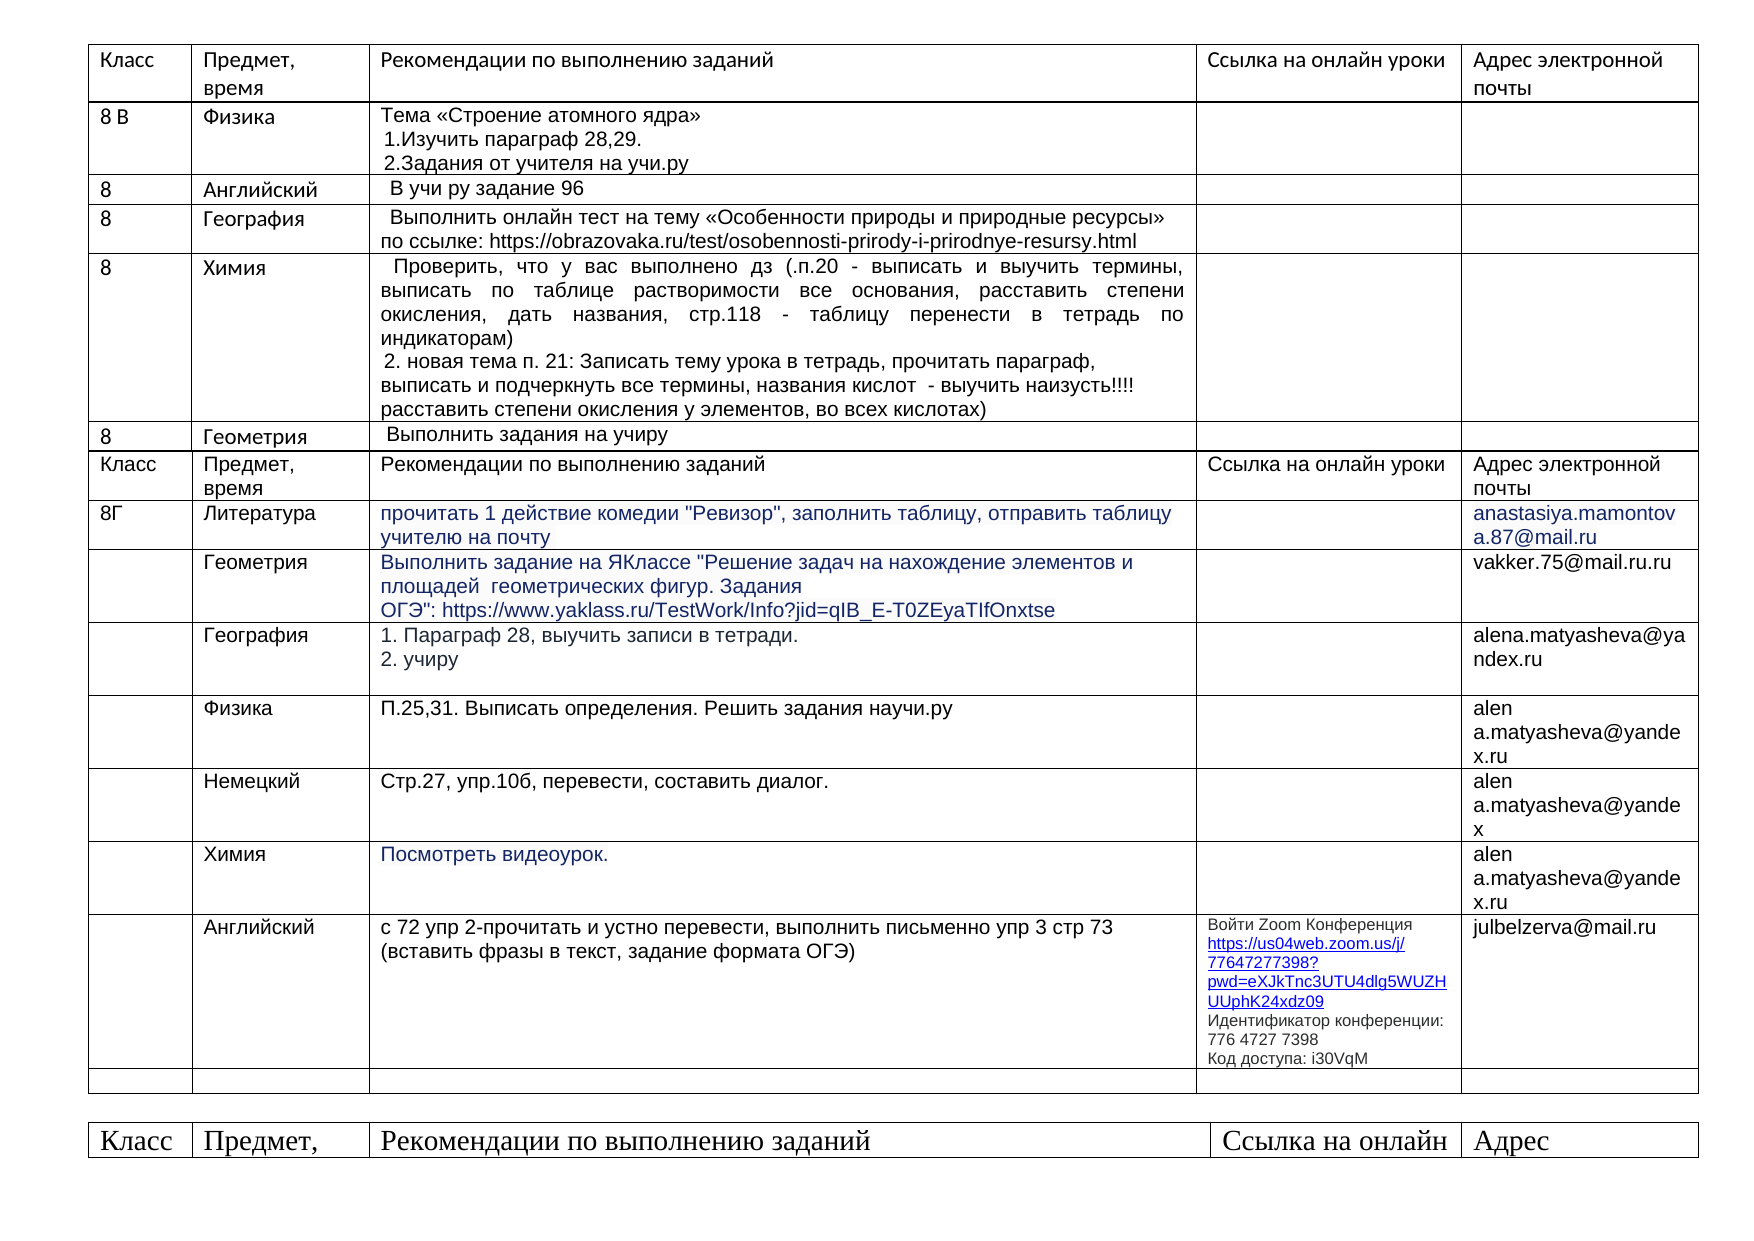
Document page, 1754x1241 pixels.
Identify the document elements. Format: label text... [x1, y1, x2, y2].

table_cell alena.matyasheva@yandex [1462, 769, 1698, 841]
table_cell [1197, 696, 1461, 768]
table_cell [1197, 550, 1461, 622]
table_header Адрес электронной почты [1462, 452, 1698, 500]
table_header Класс [89, 1123, 192, 1157]
table_header Класс [89, 452, 192, 500]
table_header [1462, 1123, 1698, 1157]
table_cell Химия [192, 254, 369, 421]
table_cell [1451, 175, 1461, 203]
table_cell География [193, 623, 369, 695]
table_cell География [192, 205, 369, 252]
table_cell [89, 1069, 192, 1093]
table_cell [1197, 254, 1461, 421]
table_cell 8 [89, 205, 191, 252]
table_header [1211, 1123, 1461, 1157]
table_cell 8 [89, 422, 191, 450]
table_cell [1462, 175, 1698, 203]
table_cell Стр.27, упр.10б, перевести, составить диалог. [370, 769, 1196, 841]
table_cell Тема «Строение атомного ядра» 1.Изучить параграф 28,29. 2.Задания от учителя на учи.ру [370, 103, 1196, 174]
table_header Предмет, время [193, 452, 369, 500]
table_cell [1197, 422, 1207, 450]
table_cell [1197, 501, 1461, 549]
table_cell П.25,31. Выписать определения. Решить задания научи.ру [370, 696, 1196, 768]
table_header Предмет, время [193, 1123, 369, 1157]
table_cell [89, 623, 192, 695]
table_cell alena.matyasheva@yandex.ru [1462, 623, 1698, 695]
table_cell В учи ру задание 96 [370, 175, 1196, 203]
table_cell Посмотреть видеоурок. [370, 842, 1196, 914]
table_cell vakker.75@mail.ru.ru [1462, 550, 1698, 622]
table_cell Физика [193, 696, 369, 768]
table_cell [1197, 1069, 1461, 1093]
table_cell Геометрия [193, 550, 369, 622]
table_cell Проверить, что у вас выполнено дз (.п.20 - выписать и выучить термины, выписать по таблице растворимости все основания, расставить степени окисления, дать названия, стр.118 - таблицу перенести в тетрадь по индикаторам) 2. новая тема п. 21: Записать тему урока в тетрадь, прочитать параграф, выписать и подчеркнуть все термины, названия кислот - выучить наизусть!!!! расставить степени окисления у элементов, во всех кислотах) [370, 254, 1196, 421]
table_header Ссылка на онлайн уроки [1197, 452, 1461, 500]
table_cell [89, 769, 192, 841]
table_cell Геометрия [192, 422, 369, 450]
table_cell [1197, 103, 1461, 174]
table_cell [1197, 842, 1461, 914]
table_cell Литература [193, 501, 369, 549]
table_cell [1197, 769, 1461, 841]
table_cell julbelzerva@mail.ru [1462, 915, 1698, 1068]
table_cell Английский [192, 175, 369, 203]
table_cell 8 [89, 175, 191, 203]
table_cell Выполнить онлайн тест на тему «Особенности природы и природные ресурсы» по ссылке: https://obrazovaka.ru/test/osobennosti-prirody-i-prirodnye-resursy.html [370, 205, 1196, 252]
table_cell Войти Zoom Конференция https://us04web.zoom.us/j/77647277398?pwd=eXJkTnc3UTU4dlg5WUZHUUphK24xdz09 Идентификатор конференции: 776 4727 7398 Код доступа: i30VqM [1197, 915, 1461, 1068]
table_cell 1. Параграф 28, выучить записи в тетради. 2. учиру [370, 623, 1196, 695]
table_cell [1462, 254, 1698, 421]
table_cell anastasiya.mamontova.87@mail.ru [1597, 501, 1698, 549]
table_cell Химия [193, 842, 369, 914]
table_cell Выполнить задания на учиру [370, 422, 1196, 450]
table_header Класс [89, 45, 191, 101]
table_cell Немецкий [193, 769, 369, 841]
table_cell [1462, 1069, 1698, 1093]
table_cell [1462, 422, 1698, 450]
table_cell [1462, 205, 1698, 252]
table_cell 8Г [89, 501, 192, 549]
table_cell alena.matyasheva@yandex.ru [1462, 842, 1698, 914]
table_cell 8 [89, 254, 191, 421]
table_cell [89, 550, 192, 622]
table_cell alena.matyasheva@yandex.ru [1462, 696, 1698, 768]
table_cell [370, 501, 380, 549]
table_cell [1197, 175, 1207, 203]
table_header Ссылка на онлайн уроки [1197, 45, 1461, 101]
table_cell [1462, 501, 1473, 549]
table_cell [89, 915, 192, 1068]
table_header Адрес электронной почты [1462, 45, 1698, 101]
table_cell [1197, 623, 1461, 695]
table_cell [89, 696, 192, 768]
table_cell ​Выполнить задание на ЯКлассе "Решение задач на нахождение элементов и площадей геометрических фигур. Задания ОГЭ": https://www.yaklass.ru/TestWork/Info?jid=qIB_E-T0ZEyaTIfOnxtse [802, 550, 1196, 622]
table_cell Физика [192, 103, 369, 174]
table_cell 8 В [89, 103, 191, 174]
table_cell [89, 842, 192, 914]
table_cell [1197, 205, 1461, 252]
table_cell [1462, 103, 1698, 174]
table_cell прочитать 1 действие комедии "Ревизор", заполнить таблицу, отправить таблицу учителю на почту ​ [556, 501, 1196, 549]
table_header Рекомендации по выполнению заданий [370, 45, 1196, 101]
table_cell [1451, 422, 1461, 450]
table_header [370, 1123, 1210, 1157]
table_header Предмет, время [192, 45, 369, 101]
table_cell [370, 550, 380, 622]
table_cell с 72 упр 2-прочитать и устно перевести, выполнить письменно упр 3 стр 73 (вставить фразы в текст, задание формата ОГЭ) [370, 915, 1196, 1068]
table_header Рекомендации по выполнению заданий [370, 452, 1196, 500]
table_cell [193, 1069, 369, 1093]
table_cell [370, 1069, 380, 1093]
table_cell Английский [193, 915, 369, 1068]
table_cell [1185, 1069, 1196, 1093]
